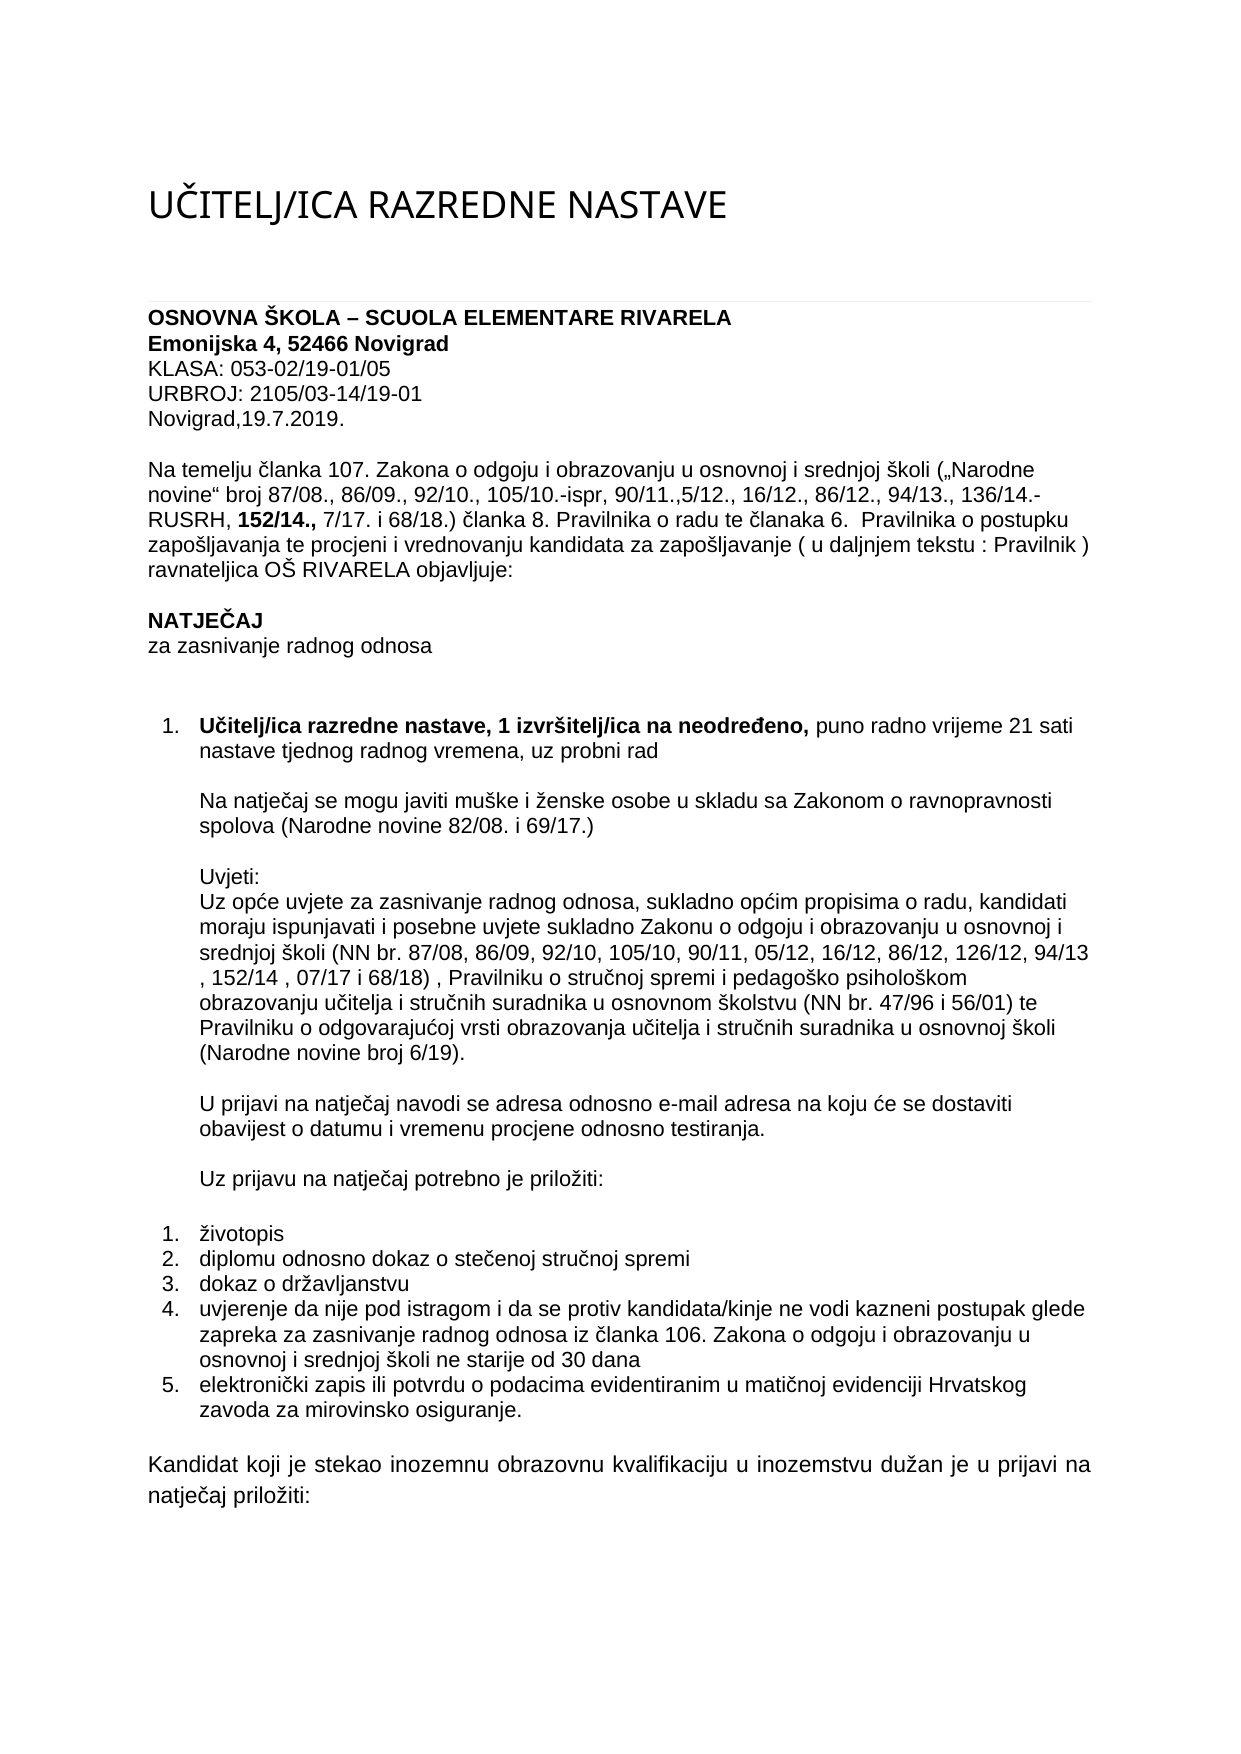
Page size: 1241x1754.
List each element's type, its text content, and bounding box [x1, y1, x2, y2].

list uvjerenje da nije pod istragom i da se protiv kandidata/kinje ne vodi kazneni postupak glede zapreka za zasnivanje radnog odnosa iz članka 106. Zakona o odgoju i obrazovanju u osnovnoj i srednjoj školi ne starije od 30 dana [162, 1296, 1093, 1372]
text UČITELJ/ICA RAZREDNE NASTAVE [148, 179, 1093, 230]
list Učitelj/ica razredne nastave, 1 izvršitelj/ica na neodređeno, puno radno vrijeme 21 sati nastave tjednog radnog vremena, uz probni rad Na natječaj se mogu javiti muške i ženske osobe u skladu sa Zakonom o ravnopravnosti spolova (Narodne novine 82/08. i 69/17.) Uvjeti: Uz opće uvjete za zasnivanje radnog odnosa, sukladno općim propisima o radu, kandidati moraju ispunjavati i posebne uvjete sukladno Zakonu o odgoju i obrazovanju u osnovnoj i srednjoj školi (NN br. 87/08, 86/09, 92/10, 105/10, 90/11, 05/12, 16/12, 86/12, 126/12, 94/13 , 152/14 , 07/17 i 68/18) , Pravilniku o stručnoj spremi i pedagoško psihološkom obrazovanju učitelja i stručnih suradnika u osnovnom školstvu (NN br. 47/96 i 56/01) te Pravilniku o odgovarajućoj vrsti obrazovanja učitelja i stručnih suradnika u osnovnoj školi (Narodne novine broj 6/19). U prijavi na natječaj navodi se adresa odnosno e-mail adresa na koju će se dostaviti obavijest o datumu i vremenu procjene odnosno testiranja. Uz prijavu na natječaj potrebno je priložiti: [162, 712, 1093, 1191]
list dokaz o državljanstvu [162, 1271, 1093, 1296]
list diplomu odnosno dokaz o stečenoj stručnoj spremi [162, 1246, 1093, 1271]
list životopis [162, 1221, 1093, 1246]
text OSNOVNA ŠKOLA – SCUOLA ELEMENTARE RIVARELA Emonijska 4, 52466 Novigrad KLASA: 053-02/19-01/05 URBROJ: 2105/03-14/19-01 Novigrad,19.7.2019. Na temelju članka 107. Zakona o odgoju i obrazovanju u osnovnoj i srednjoj školi („Narodne novine“ broj 87/08., 86/09., 92/10., 105/10.-ispr, 90/11.,5/12., 16/12., 86/12., 94/13., 136/14.-RUSRH, 152/14., 7/17. i 68/18.) članka 8. Pravilnika o radu te članaka 6. Pravilnika o postupku zapošljavanja te procjeni i vrednovanju kandidata za zapošljavanje ( u daljnjem tekstu : Pravilnik ) ravnateljica OŠ RIVARELA objavljuje: NATJEČAJ za zasnivanje radnog odnosa [148, 302, 1093, 683]
text Kandidat koji je stekao inozemnu obrazovnu kvalifikaciju u inozemstvu dužan je u prijavi na natječaj priložiti: [148, 1451, 1093, 1508]
list elektronički zapis ili potvrdu o podacima evidentiranim u matičnoj evidenciji Hrvatskog zavoda za mirovinsko osiguranje. [162, 1372, 1093, 1422]
